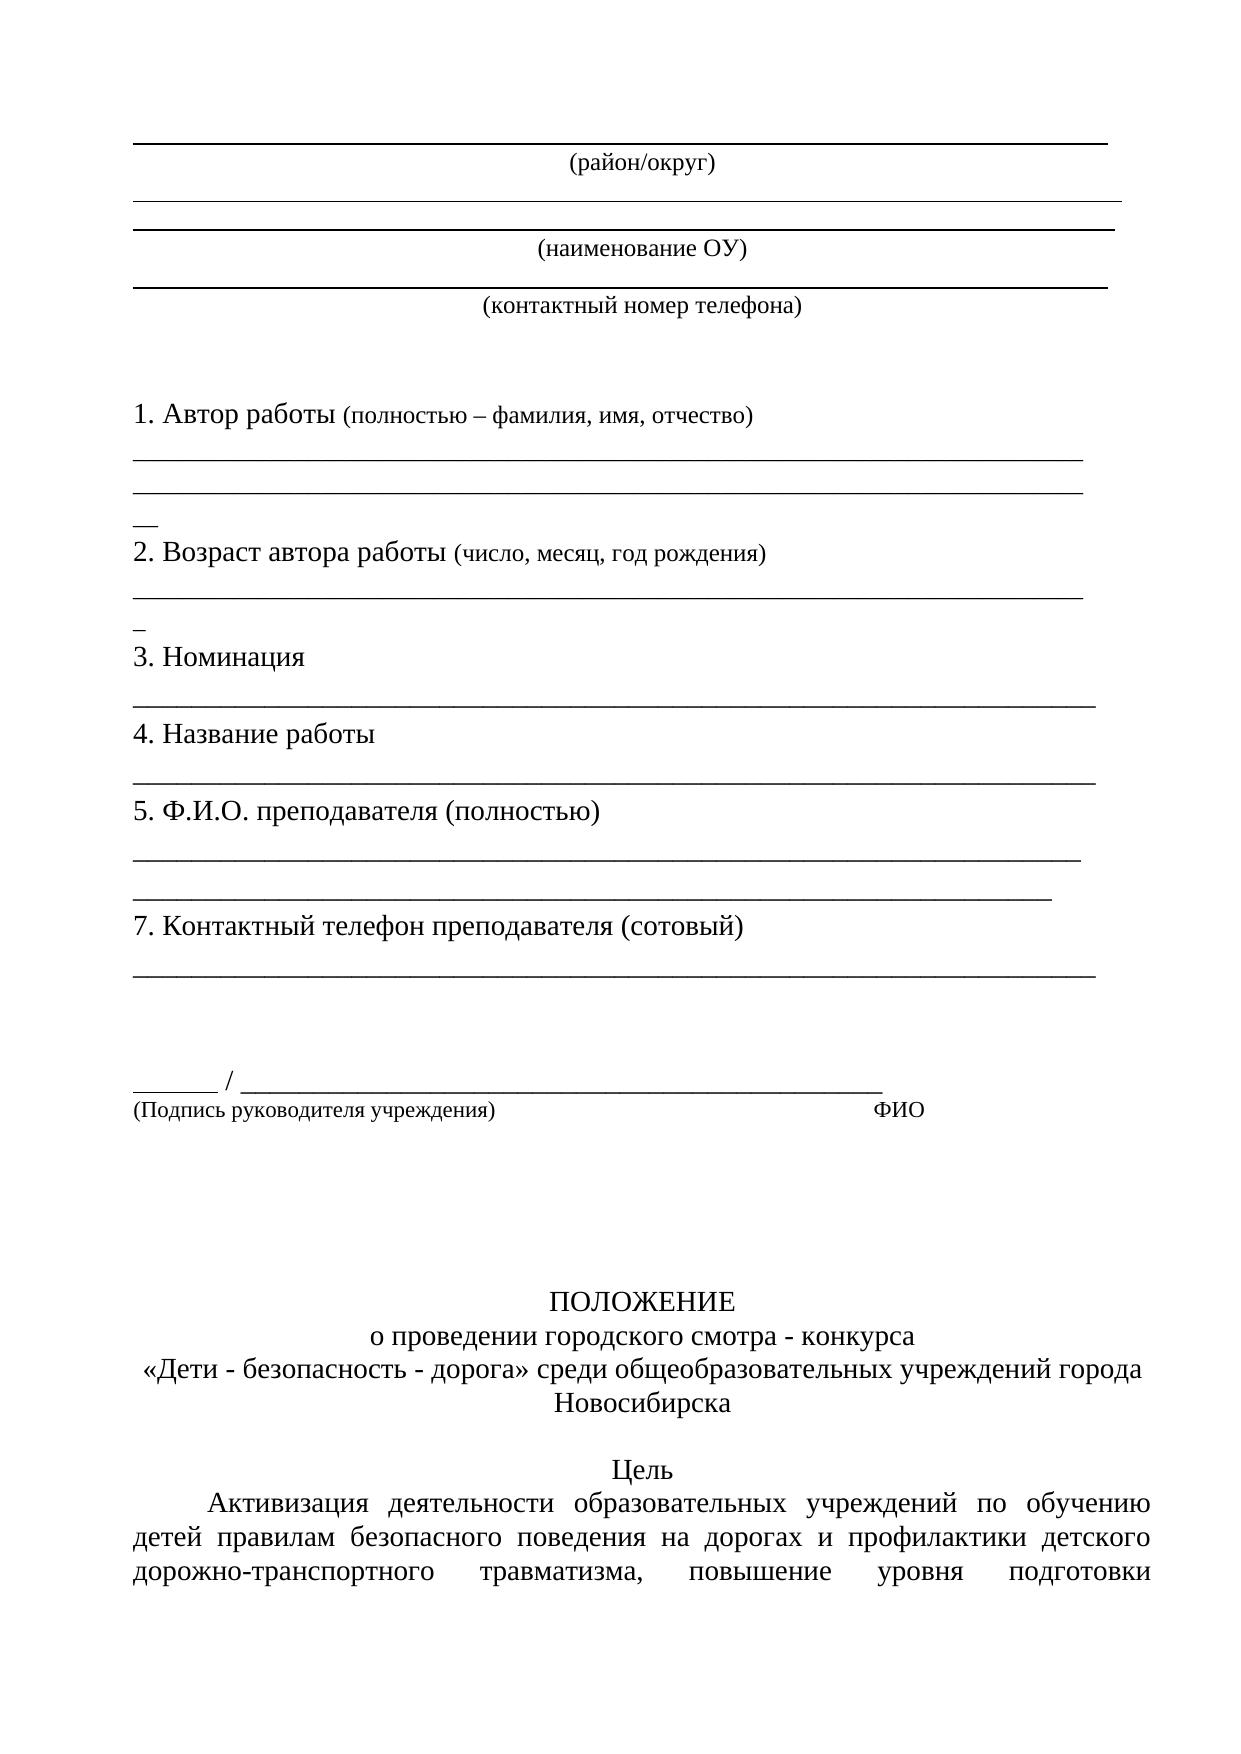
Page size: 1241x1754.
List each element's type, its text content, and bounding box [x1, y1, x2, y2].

text (наименование ОУ) [133, 233, 1152, 262]
text __________________________________________________________________ [133, 754, 1152, 788]
text (контактный номер телефона) [133, 291, 1152, 319]
text «Дети - безопасность - дорога» среди общеобразовательных учреждений города Новосибирска [133, 1351, 1152, 1418]
text 4. Название работы [133, 716, 1152, 749]
text ПОЛОЖЕНИЕ [133, 1284, 1152, 1318]
text 3. Номинация [133, 639, 1152, 672]
text Цель [133, 1452, 1152, 1486]
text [133, 1486, 1152, 1586]
text __________________________________________________________________________________________________________________________________________________________ [133, 435, 1093, 530]
text о проведении городского смотра - конкурса [133, 1318, 1152, 1351]
text 7. Контактный телефон преподавателя (сотовый) [133, 908, 1152, 942]
text __________________________________________________________________ [133, 677, 1152, 711]
text (Подпись руководителя учреждения) ФИО [133, 1096, 1152, 1122]
text 2. Возраст автора работы (число, месяц, год рождения) [133, 534, 1152, 568]
text 1. Автор работы (полностью – фамилия, имя, отчество) [133, 396, 1152, 430]
text / ____________________________________________ [133, 1063, 1152, 1096]
text 5. Ф.И.О. преподавателя (полностью) [133, 793, 1152, 826]
text __________________________________________________________________ [133, 947, 1152, 981]
text (район/округ) [133, 147, 1152, 176]
text _____________________________________________________________________________ [133, 573, 1093, 634]
text ________________________________________________________________________________________________________________________________ [133, 831, 1093, 903]
